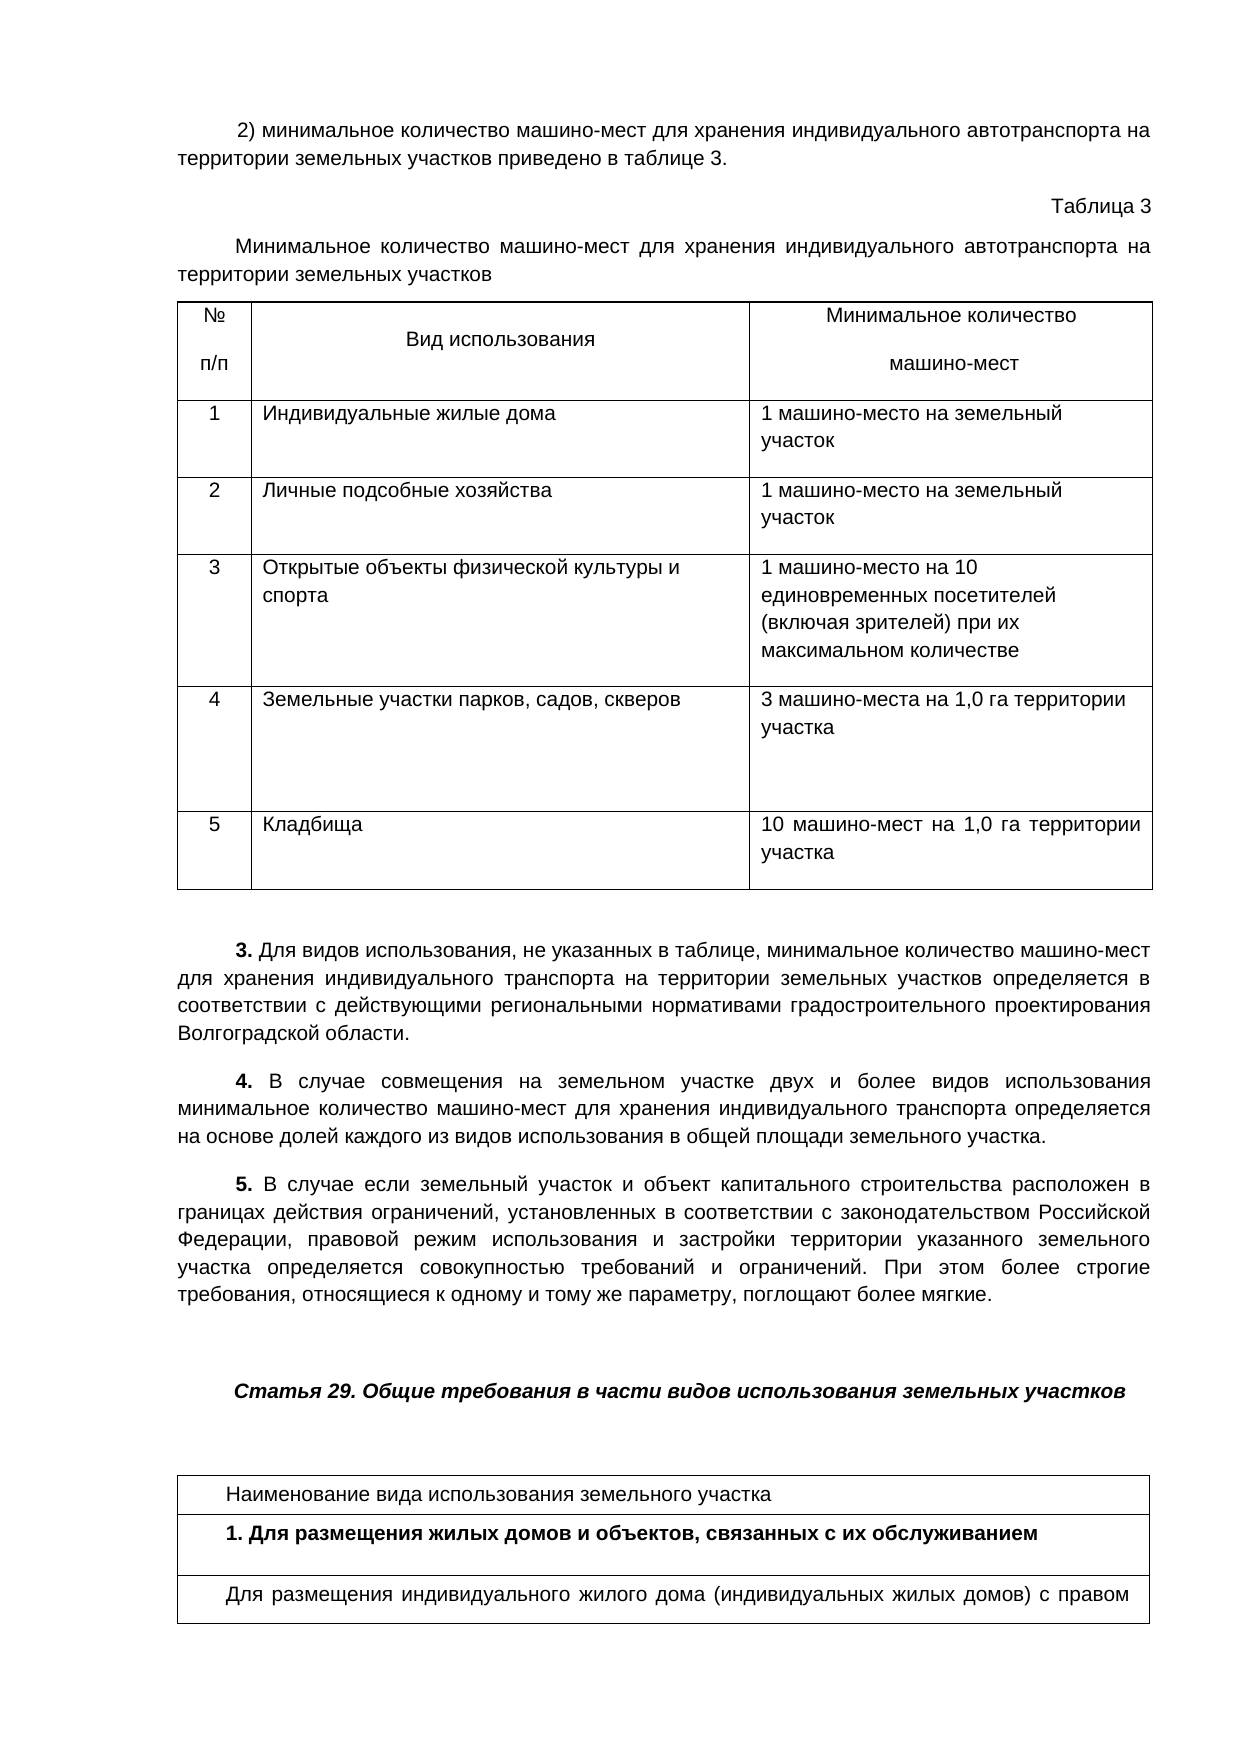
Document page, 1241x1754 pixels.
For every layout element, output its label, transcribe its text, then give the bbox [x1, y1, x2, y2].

table_header Минимальное количество машино-мест [750, 303, 1152, 399]
text 5. В случае если земельный участок и объект капитального строительства расположен в границах действия ограничений, установленных в соответствии с законодательством Российской Федерации, правовой режим использования и застройки территории указанного земельного участка определяется совокупностью требований и ограничений. При этом более строгие требования, относящиеся к одному и тому же параметру, поглощают более мягкие. [177, 1172, 1152, 1306]
text 2) минимальное количество машино-мест для хранения индивидуального автотранспорта на территории земельных участков приведено в таблице 3. [177, 118, 1152, 169]
table_cell 5 [178, 812, 251, 888]
table_cell 1 машино-место на земельный участок [750, 401, 1152, 477]
text Таблица 3 [177, 194, 1152, 218]
table_cell Открытые объекты физической культуры и спорта [252, 555, 749, 686]
table_cell 3 [178, 555, 251, 686]
table_cell 1. Для размещения жилых домов и объектов, связанных с их обслуживанием [178, 1515, 1149, 1575]
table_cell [178, 1576, 1149, 1623]
table_cell 1 машино-место на земельный участок [750, 478, 1152, 554]
text 4. В случае совмещения на земельном участке двух и более видов использования минимальное количество машино-мест для хранения индивидуального транспорта определяется на основе долей каждого из видов использования в общей площади земельного участка. [177, 1069, 1152, 1148]
table_header № п/п [178, 303, 251, 399]
table_cell 10 машино-мест на территории участка [750, 812, 1152, 888]
table_header Наименование вида использования земельного участка [178, 1476, 1149, 1514]
table_cell 1 машино-место на 10 единовременных посетителей (включая зрителей) при их максимальном количестве [750, 555, 1152, 686]
table_cell Земельные участки парков, садов, скверов [252, 687, 749, 811]
table_cell Личные подсобные хозяйства [252, 478, 749, 554]
text Статья 29. Общие требования в части видов использования земельных участков [177, 1379, 1152, 1403]
table_cell 2 [178, 478, 251, 554]
table_cell 3 машино-места на территории участка [750, 687, 1152, 811]
table_header Вид использования [252, 303, 749, 399]
table_cell 1 [178, 401, 251, 477]
table_cell Индивидуальные жилые дома [252, 401, 749, 477]
text 3. Для видов использования, не указанных в таблице, минимальное количество машино-мест для хранения индивидуального транспорта на территории земельных участков определяется в соответствии с действующими региональными нормативами градостроительного проектирования Волгоградской области. [177, 938, 1152, 1044]
table_cell Кладбища [252, 812, 749, 888]
table_cell 4 [178, 687, 251, 811]
text Минимальное количество машино-мест для хранения индивидуального автотранспорта на территории земельных участков [177, 234, 1152, 285]
